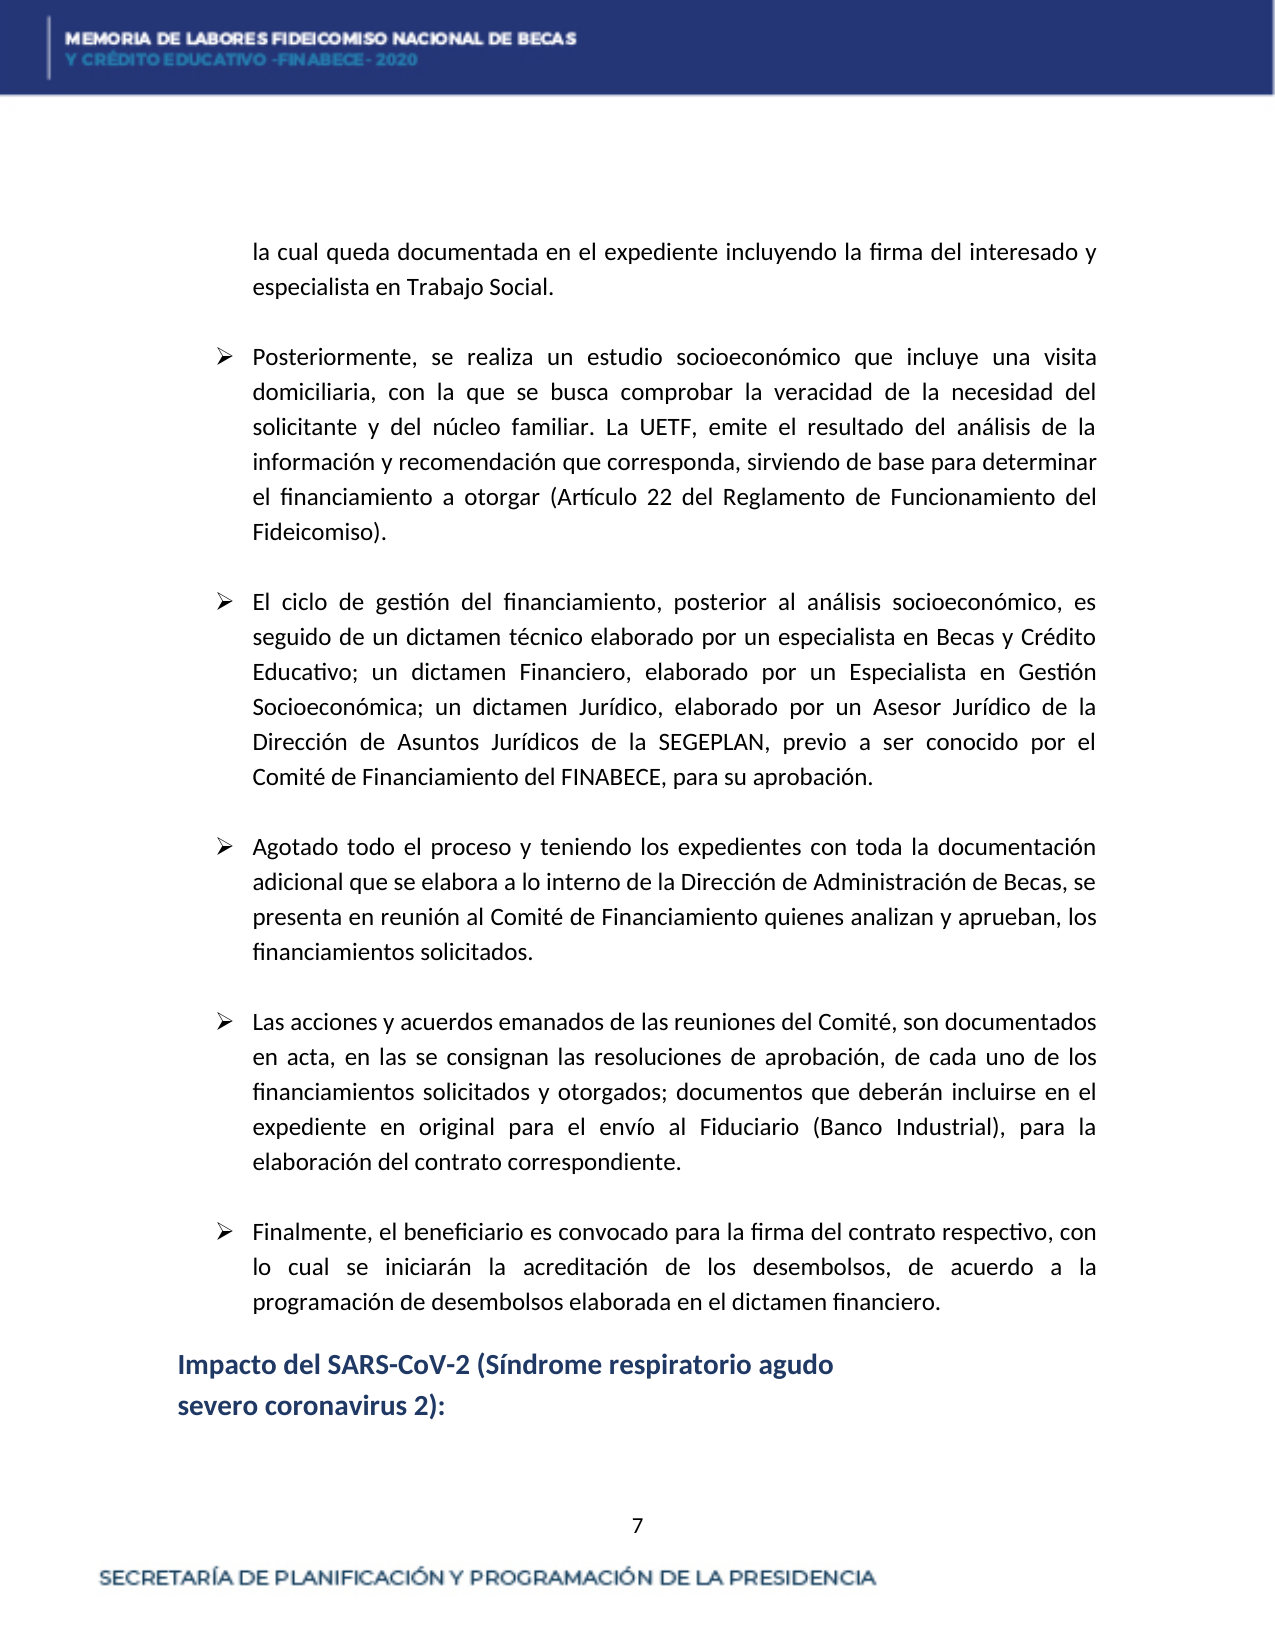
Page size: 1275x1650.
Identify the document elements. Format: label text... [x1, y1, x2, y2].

list Posteriormente, se realiza un estudio socioeconómico que incluye una visita domiciliaria, con la que se busca comprobar la veracidad de la necesidad del solicitante y del núcleo familiar. La UETF, emite el resultado del análisis de la información y recomendación que corresponda, sirviendo de base para determinar el financiamiento a otorgar (Artículo 22 del Reglamento de Funcionamiento del Fideicomiso). [215, 341, 1098, 547]
picture [0, 0, 1275, 1646]
list Las acciones y acuerdos emanados de las reuniones del Comité, son documentados en acta, en las se consignan las resoluciones de aprobación, de cada uno de los financiamientos solicitados y otorgados; documentos que deberán incluirse en el expediente en original para el envío al Fiduciario (Banco Industrial), para la elaboración del contrato correspondiente. [215, 1006, 1098, 1177]
subtitle Impacto del SARS-CoV-2 (Síndrome respiratorio agudo severo coronavirus 2): [177, 1346, 1098, 1423]
list Finalmente, el beneficiario es convocado para la firma del contrato respectivo, con lo cual se iniciarán la acreditación de los desembolsos, de acuerdo a la programación de desembolsos elaborada en el dictamen financiero. [215, 1216, 1098, 1317]
list Agotado todo el proceso y teniendo los expedientes con toda la documentación adicional que se elabora a lo interno de la Dirección de Administración de Becas, se presenta en reunión al Comité de Financiamiento quienes analizan y aprueban, los financiamientos solicitados. [215, 831, 1098, 967]
list El ciclo de gestión del financiamiento, posterior al análisis socioeconómico, es seguido de un dictamen técnico elaborado por un especialista en Becas y Crédito Educativo; un dictamen Financiero, elaborado por un Especialista en Gestión Socioeconómica; un dictamen Jurídico, elaborado por un Asesor Jurídico de la Dirección de Asuntos Jurídicos de la SEGEPLAN, previo a ser conocido por el Comité de Financiamiento del FINABECE, para su aprobación. [215, 586, 1098, 792]
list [215, 236, 1098, 302]
